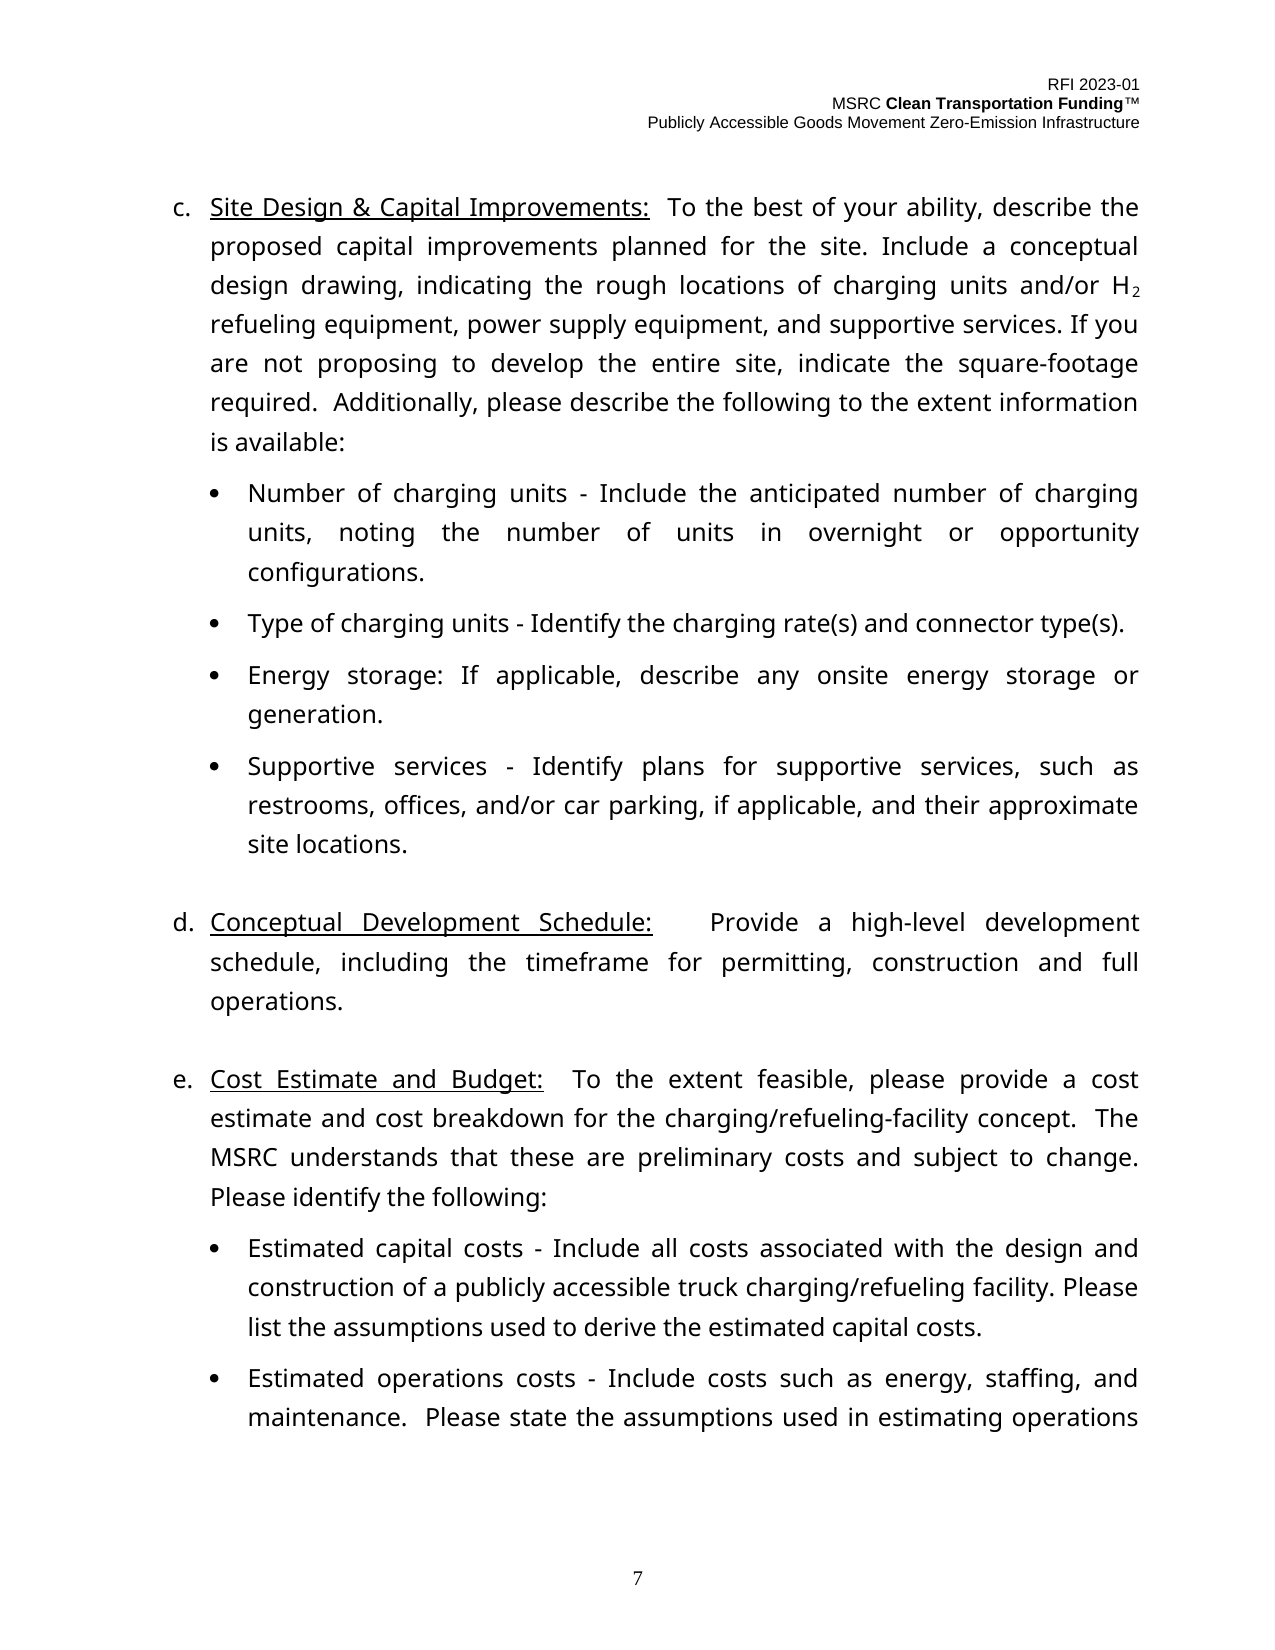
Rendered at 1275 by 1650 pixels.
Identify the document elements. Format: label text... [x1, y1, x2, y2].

list Conceptual Development Schedule: Provide a high-level development schedule, including the timeframe for permitting, construction and full operations. [172, 905, 1140, 1017]
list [210, 1361, 1140, 1434]
list Supportive services - Identify plans for supportive services, such as restrooms, offices, and/or car parking, if applicable, and their approximate site locations. [210, 748, 1140, 861]
list Estimated capital costs - Include all costs associated with the design and construction of a publicly accessible truck charging/refueling facility. Please list the assumptions used to derive the estimated capital costs. [210, 1231, 1140, 1343]
list Energy storage: If applicable, describe any onsite energy storage or generation. [210, 657, 1140, 731]
list Cost Estimate and Budget: To the extent feasible, please provide a cost estimate and cost breakdown for the charging/refueling-facility concept. The MSRC understands that these are preliminary costs and subject to change. Please identify the following: [172, 1062, 1140, 1213]
list Site Design & Capital Improvements: To the best of your ability, describe the proposed capital improvements planned for the site. Include a conceptual design drawing, indicating the rough locations of charging units and/or H2 refueling equipment, power supply equipment, and supportive services. If you are not proposing to develop the entire site, indicate the square-footage required. Additionally, please describe the following to the extent information is available: [172, 189, 1140, 458]
list Type of charging units - Identify the charging rate(s) and connector type(s). [210, 606, 1140, 640]
list Number of charging units - Include the anticipated number of charging units, noting the number of units in overnight or opportunity configurations. [210, 476, 1140, 588]
